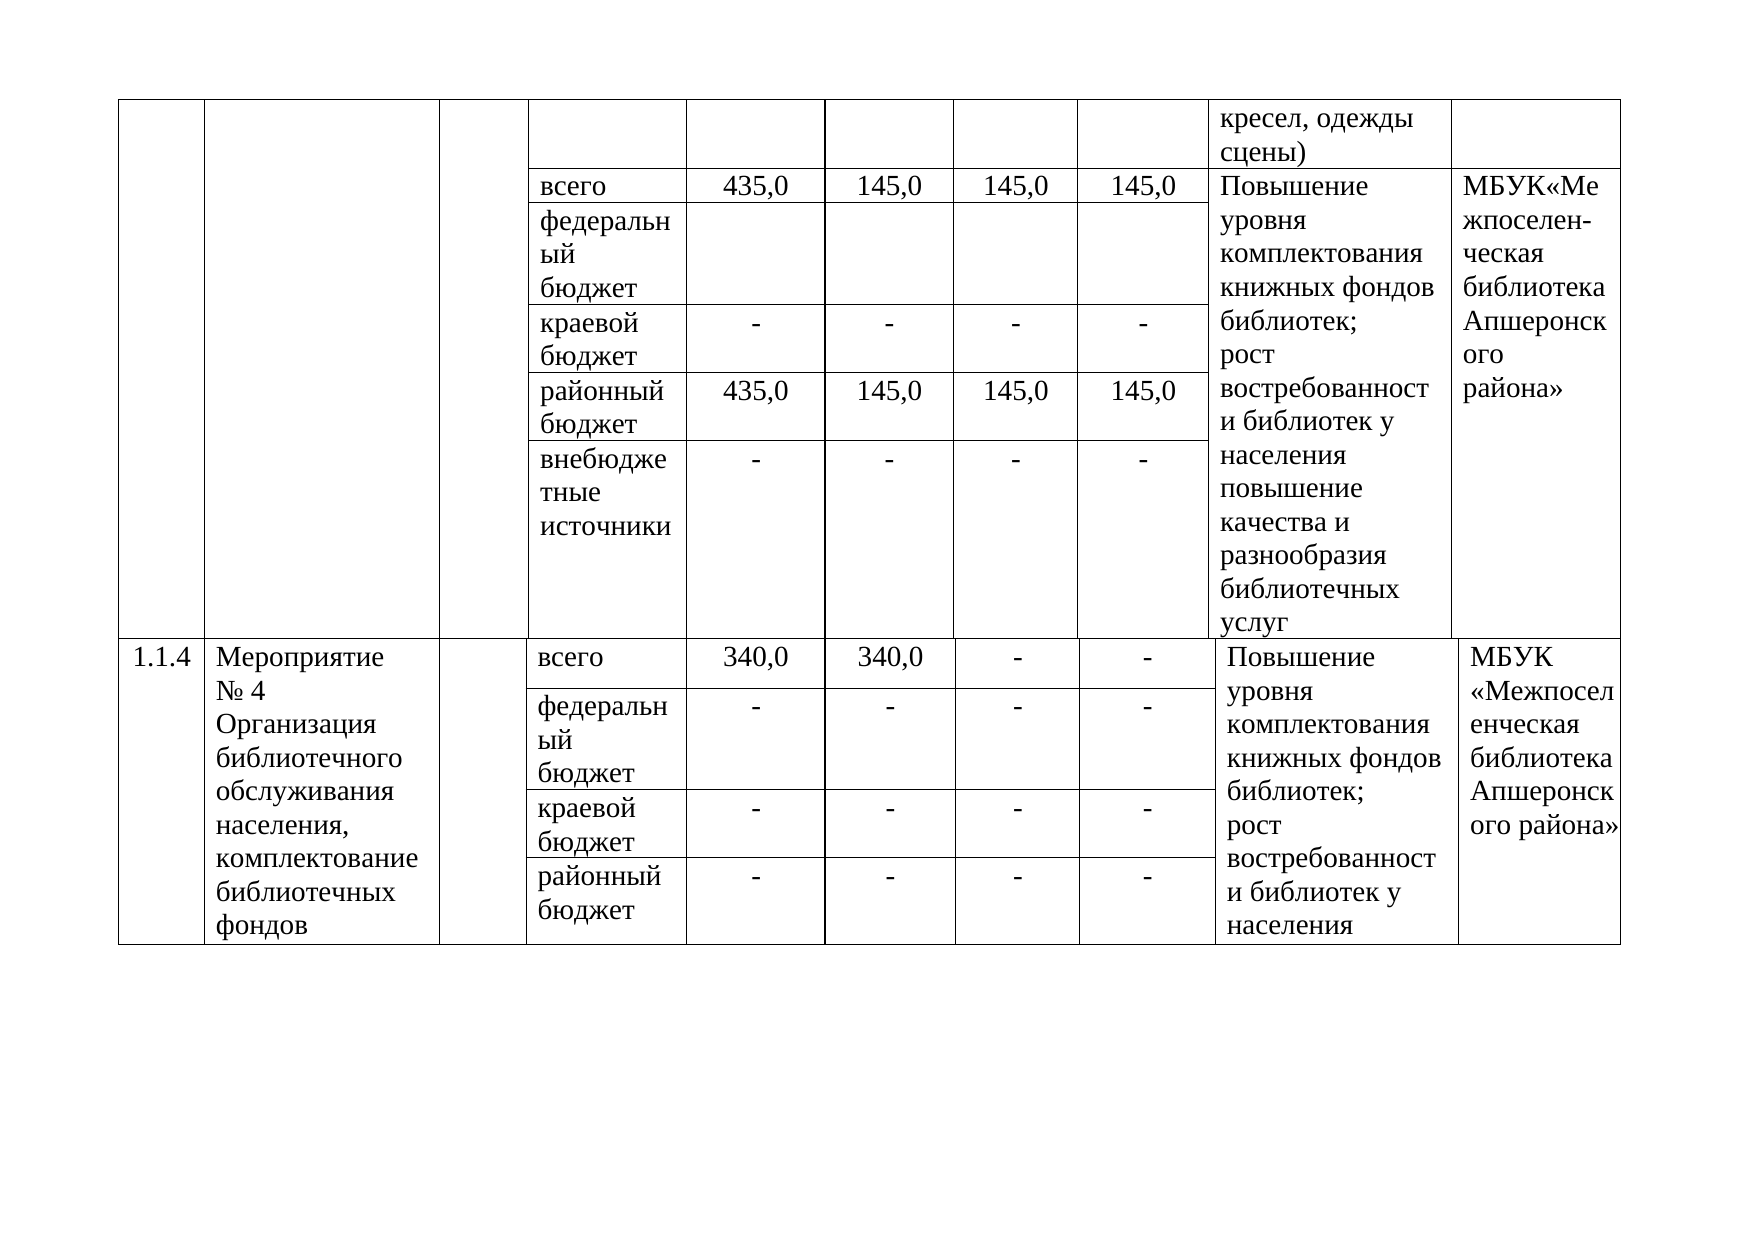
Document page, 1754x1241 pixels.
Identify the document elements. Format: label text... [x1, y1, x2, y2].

table_cell - [956, 790, 1079, 857]
table_cell [687, 203, 824, 304]
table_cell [529, 100, 686, 167]
table_cell - [826, 858, 955, 944]
table_cell [954, 203, 1077, 304]
table_cell - [1078, 305, 1208, 372]
table_cell 145,0 [954, 373, 1077, 440]
table_cell - [687, 858, 824, 944]
table_cell - [1080, 689, 1215, 789]
table_cell [440, 639, 526, 944]
table_cell 1.1.4 [119, 639, 204, 944]
table_cell районный бюджет [529, 373, 686, 440]
table_cell федеральный бюджет [529, 203, 686, 304]
table_cell - [687, 790, 824, 857]
table_cell 145,0 [1078, 373, 1208, 440]
table_cell внебюджетные источники [529, 441, 686, 638]
table_cell 435,0 [687, 373, 824, 440]
table_cell Повышение уровня комплектования книжных фондов библиотек; рост востребованности библиотек у населения повышение качества и разнообразия библиотечных услуг [1216, 639, 1458, 944]
table_cell 145,0 [826, 373, 953, 440]
table_cell краевой бюджет [529, 305, 686, 372]
table_cell - [826, 689, 955, 789]
table_cell 340,0 [687, 639, 824, 687]
table_cell - [1078, 441, 1208, 638]
table_cell МБУК «Межпоселенческая библиотека Апшеронского района» [1459, 639, 1620, 944]
table_cell - [687, 441, 824, 638]
table_cell - [1080, 790, 1215, 857]
table_cell - [954, 441, 1077, 638]
table_cell районный бюджет [527, 858, 686, 944]
table_cell всего [529, 169, 686, 202]
table_cell - [826, 441, 953, 638]
table_cell 145,0 [1078, 169, 1208, 202]
table_cell 145,0 [826, 169, 953, 202]
table_cell - [954, 100, 1077, 167]
table_cell МБУК«Межпоселен-ческая библиотека Апшеронского района» [1452, 169, 1620, 638]
table_cell [1078, 203, 1208, 304]
table_cell - [826, 100, 953, 167]
table_cell Повышение уровня комплектования книжных фондов библиотек; рост востребованности библиотек у населения повышение качества и разнообразия библиотечных услуг [1209, 169, 1451, 638]
table_cell [826, 203, 953, 304]
table_cell - [687, 305, 824, 372]
table_cell - [1080, 858, 1215, 944]
table_cell - [956, 689, 1079, 789]
table_cell краевой бюджет [527, 790, 686, 857]
table_cell 340,0 [826, 639, 955, 687]
table_cell - [826, 305, 953, 372]
table_cell федеральный бюджет [527, 689, 686, 789]
table_cell - [954, 305, 1077, 372]
table_cell - [687, 100, 824, 167]
table_cell всего [527, 639, 686, 687]
table_cell 145,0 [954, 169, 1077, 202]
table_cell - [956, 858, 1079, 944]
table_cell - [826, 790, 955, 857]
table_cell - [1080, 639, 1215, 687]
table_cell - [956, 639, 1079, 687]
table_cell - [1078, 100, 1208, 167]
table_cell 435,0 [687, 169, 824, 202]
table_cell - [687, 689, 824, 789]
table_cell Мероприятие № 4 Организация библиотечного обслуживания населения, комплектование библиотечных фондов библиотек поселения [205, 639, 439, 944]
